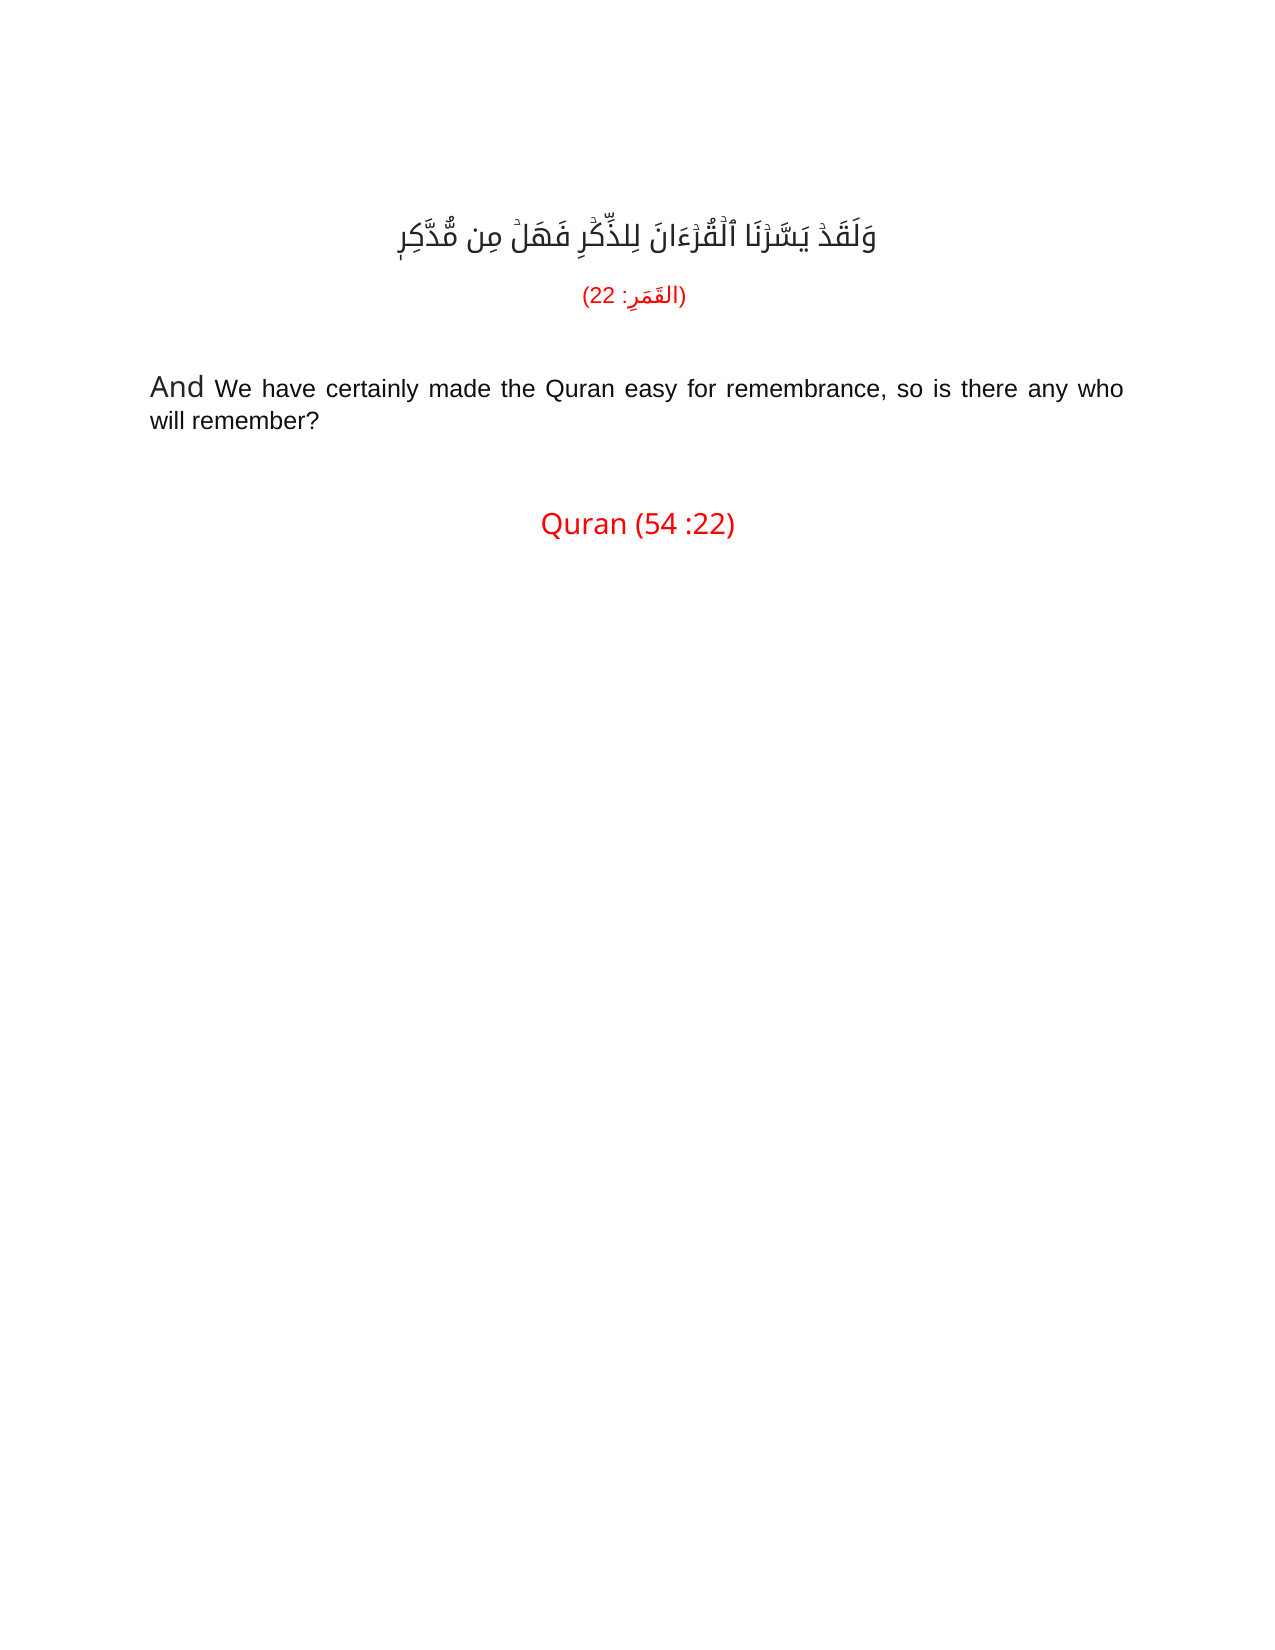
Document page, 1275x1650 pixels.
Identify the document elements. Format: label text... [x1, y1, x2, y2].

text And We have certainly made the Quran easy for remembrance, so is there any who will remember? [150, 327, 1125, 435]
text وَلَقَدۡ يَسَّرۡنَا ٱلۡقُرۡءَانَ لِلذِّكۡرِ فَهَلۡ مِن مُّدَّكِرٖ [150, 219, 1125, 252]
text Quran (54 :22) [150, 464, 1125, 543]
text (القَمَرِ: 22) [150, 282, 1125, 308]
